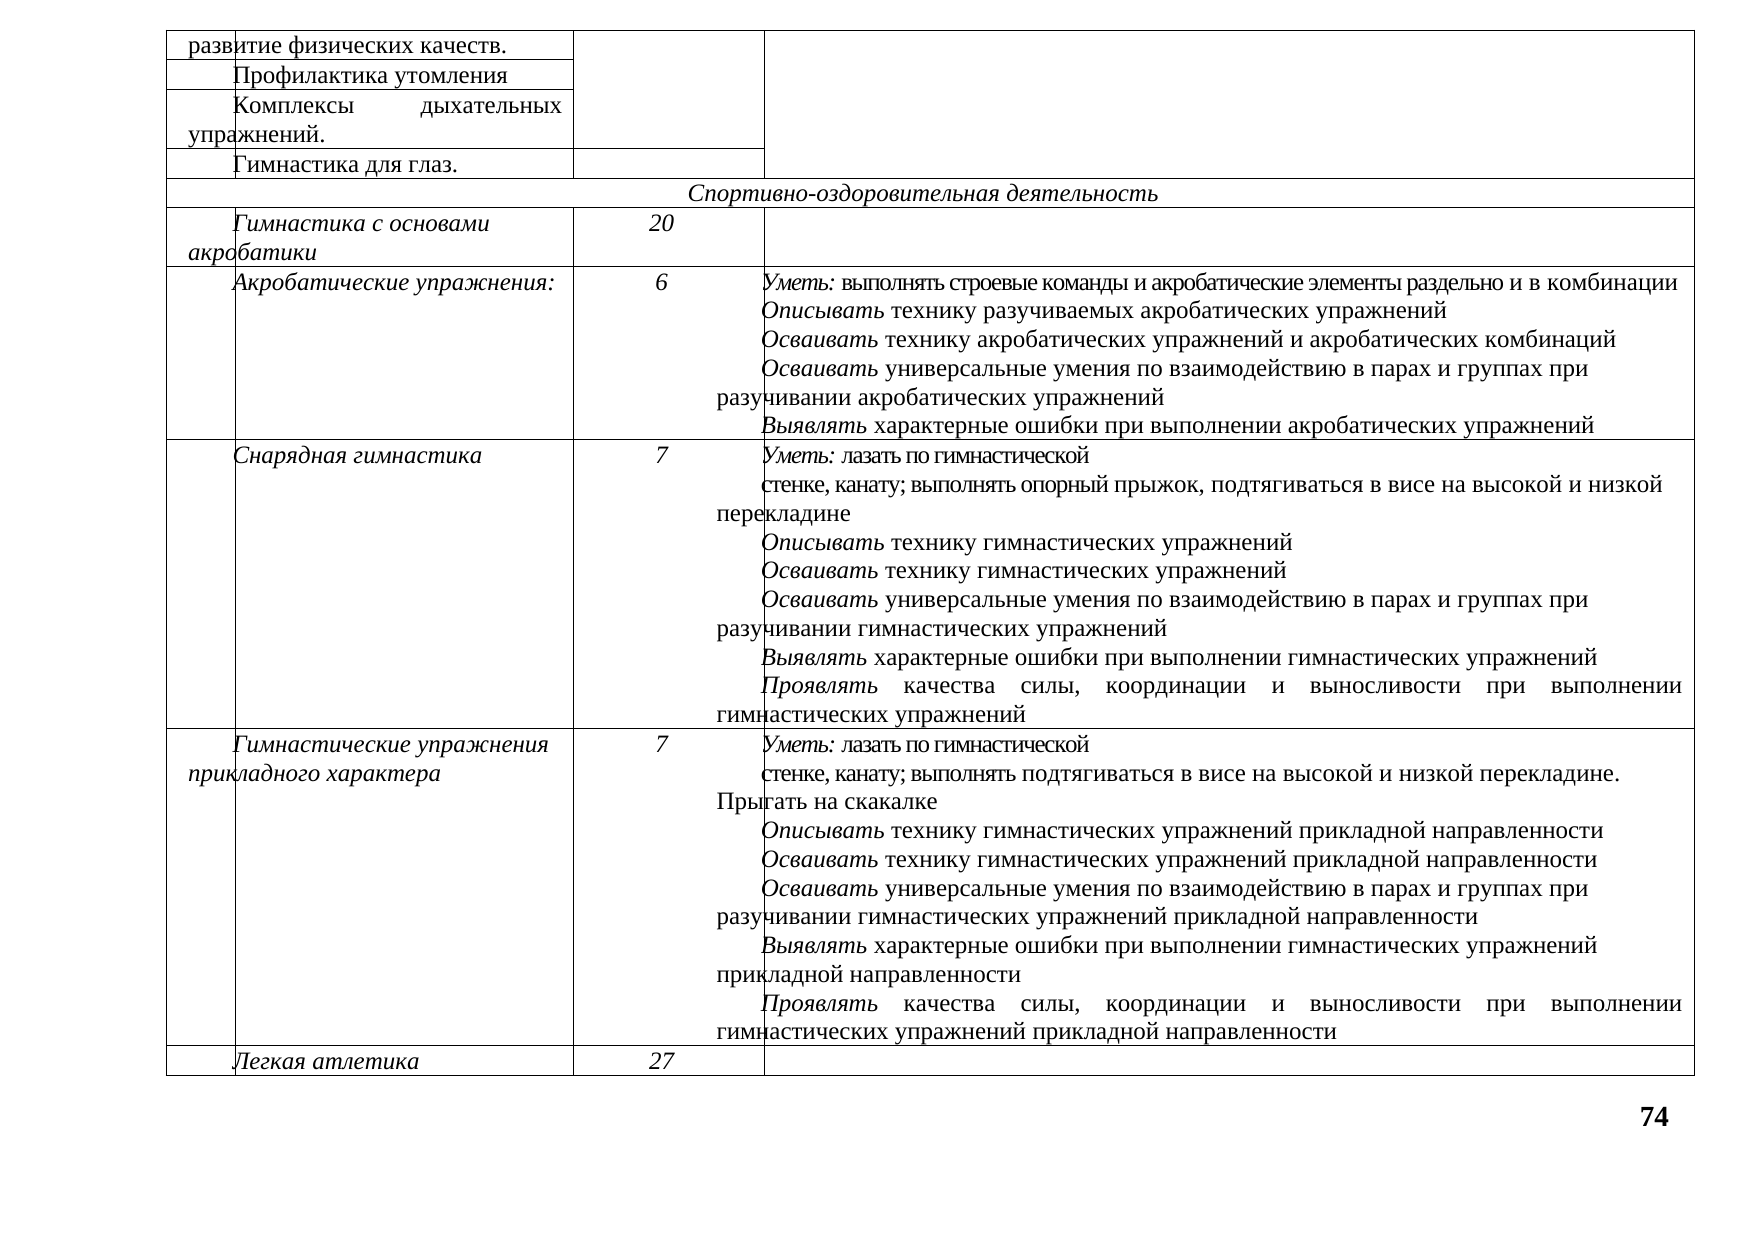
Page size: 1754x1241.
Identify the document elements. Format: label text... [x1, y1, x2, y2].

table_cell [574, 149, 764, 177]
table_cell [167, 90, 235, 148]
table_cell Гимнастические упражнения прикладного характера [236, 729, 573, 1045]
table_cell Гимнастика для глаз. [236, 149, 573, 177]
table_cell [167, 149, 235, 177]
table_cell [167, 1046, 235, 1075]
table_cell [167, 31, 235, 59]
table_cell Комплексы дыхательных упражнений. [236, 90, 573, 148]
table_cell [167, 440, 235, 728]
table_cell [167, 267, 235, 439]
table_cell [167, 60, 235, 89]
table_cell Гимнастика с основами акробатики [236, 208, 573, 266]
table_cell Спортивно-оздоровительная деятельность [167, 179, 1694, 207]
table_cell [765, 208, 1694, 266]
table_cell 20 [574, 208, 764, 266]
table_cell 6 [574, 267, 764, 439]
table_cell Легкая атлетика [236, 1046, 573, 1075]
table_cell 7 [574, 729, 764, 1045]
table_cell 27 [574, 1046, 764, 1075]
table_cell Снарядная гимнастика [236, 440, 573, 728]
table_cell Уметь: выполнять строевые команды и акробатические элементы раздельно и в комбинации Описывать технику разучиваемых акробатических упражнений Осваивать технику акробатических упражнений и акробатических комбинаций Осваивать универсальные умения по взаимодействию в парах и группах при разучивании акробатических упражнений Выявлять характерные ошибки при выполнении акробатических упражнений [765, 267, 1694, 439]
table_cell [167, 208, 235, 266]
table_cell [765, 1046, 1694, 1075]
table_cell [236, 31, 573, 59]
table_cell Акробатические упражнения: [236, 267, 573, 439]
table_cell 7 [574, 440, 764, 728]
table_cell Уметь: лазать по гимнастической стенке, канату; выполнять опорный прыжок, подтягиваться в висе на высокой и низкой перекладине Описывать технику гимнастических упражнений Осваивать технику гимнастических упражнений Осваивать универсальные умения по взаимодействию в парах и группах при разучивании гимнастических упражнений Выявлять характерные ошибки при выполнении гимнастических упражнений Проявлять качества силы, координации и выносливости при выполнении гимнастических упражнений [765, 440, 1694, 728]
table_cell Профилактика утомления [236, 60, 573, 89]
table_cell Уметь: лазать по гимнастической стенке, канату; выполнять подтягиваться в висе на высокой и низкой перекладине. Прыгать на скакалке Описывать технику гимнастических упражнений прикладной направленности Осваивать технику гимнастических упражнений прикладной направленности Осваивать универсальные умения по взаимодействию в парах и группах при разучивании гимнастических упражнений прикладной направленности Выявлять характерные ошибки при выполнении гимнастических упражнений прикладной направленности Проявлять качества силы, координации и выносливости при выполнении гимнастических упражнений прикладной направленности [765, 729, 1694, 1045]
table_cell [167, 729, 235, 1045]
